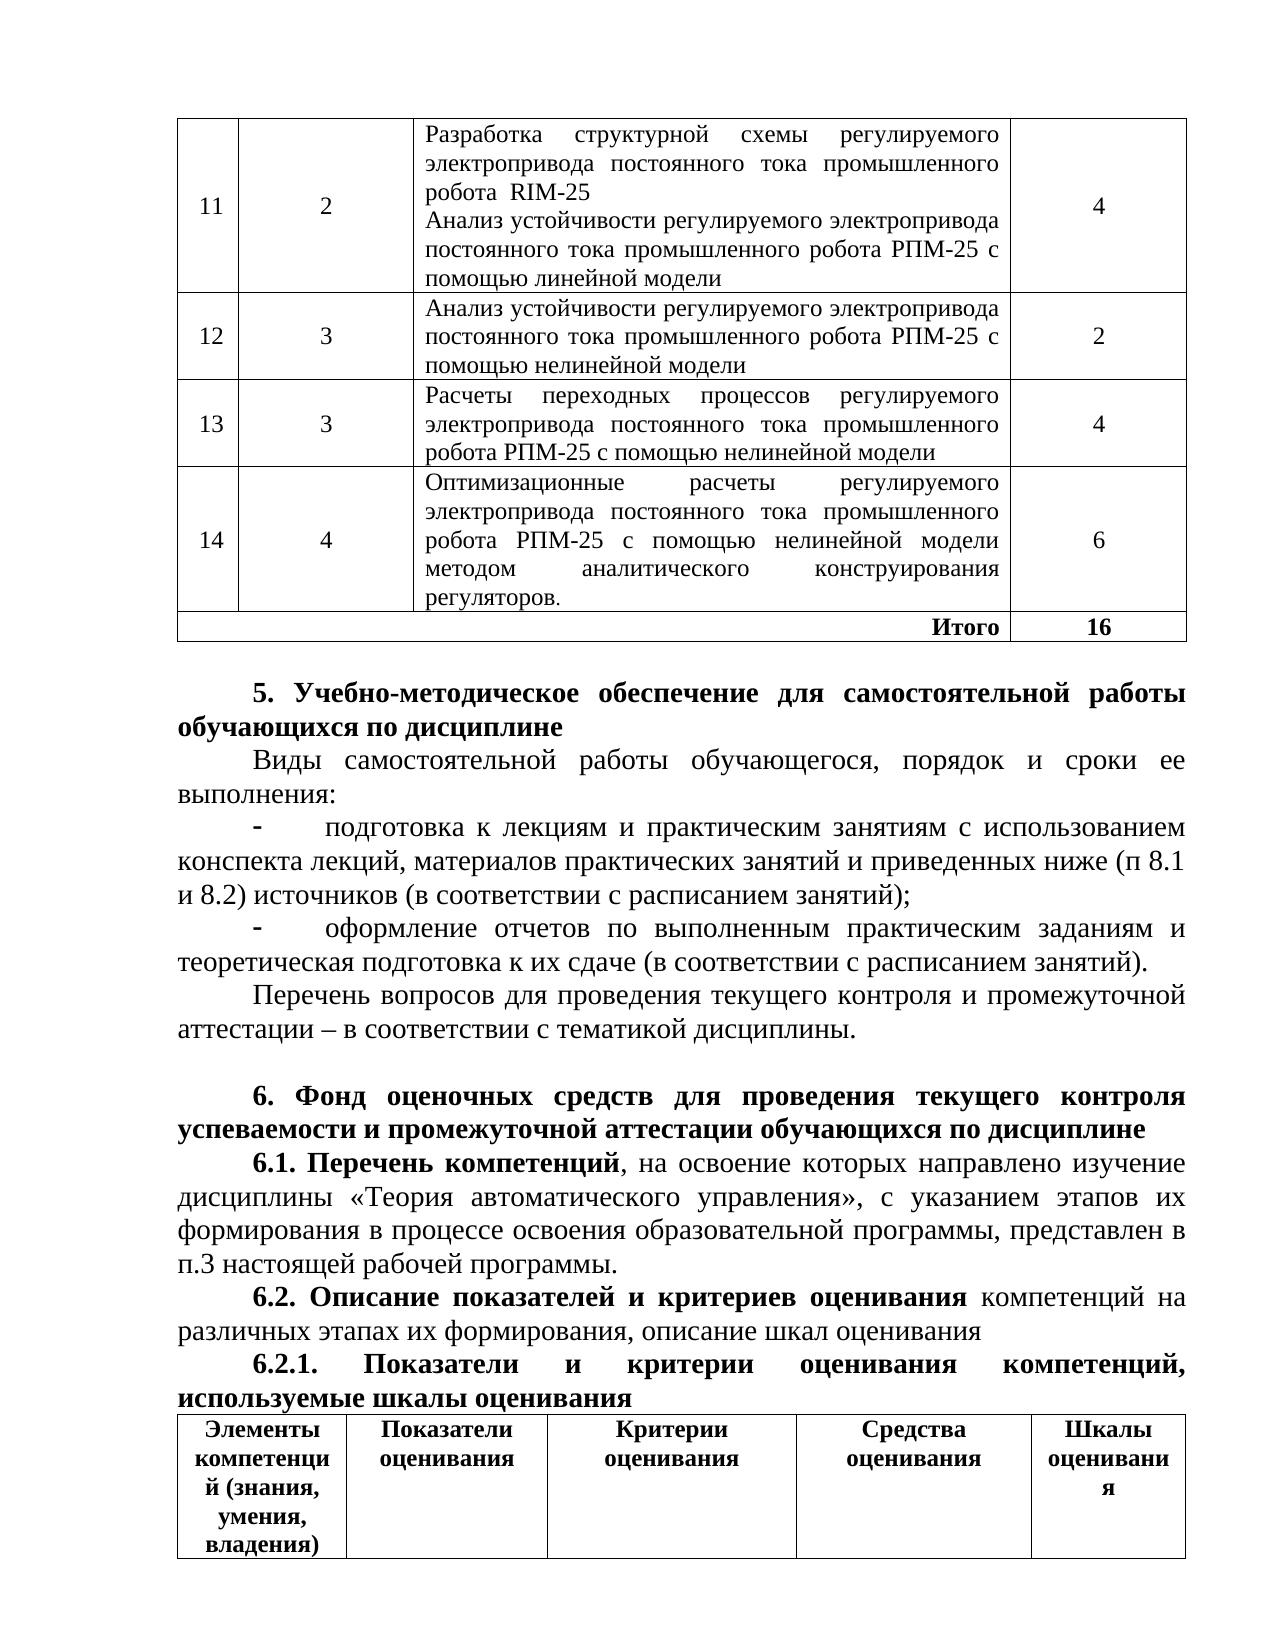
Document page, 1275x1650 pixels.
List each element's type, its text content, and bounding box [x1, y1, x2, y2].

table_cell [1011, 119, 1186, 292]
list подготовка к лекциям и практическим занятиям с использованием конспекта лекций, материалов практических занятий и приведенных ниже (п 8.1 и 8.2) источников (в соответствии с расписанием занятий); [177, 809, 1186, 910]
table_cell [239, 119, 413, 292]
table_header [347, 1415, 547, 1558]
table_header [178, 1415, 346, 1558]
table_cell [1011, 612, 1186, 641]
text 6.2. Описание показателей и критериев оценивания компетенций на различных этапах их формирования, описание шкал оценивания [177, 1279, 1186, 1346]
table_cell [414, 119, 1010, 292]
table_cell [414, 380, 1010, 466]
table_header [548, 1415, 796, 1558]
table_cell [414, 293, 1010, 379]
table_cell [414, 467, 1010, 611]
list оформление отчетов по выполненным практическим заданиям и теоретическая подготовка к их сдаче (в соответствии с расписанием занятий). [177, 910, 1186, 977]
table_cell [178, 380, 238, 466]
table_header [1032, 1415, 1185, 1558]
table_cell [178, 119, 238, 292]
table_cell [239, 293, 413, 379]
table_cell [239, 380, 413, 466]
text 6.1. Перечень компетенций, на освоение которых направлено изучение дисциплины «Теория автоматического управления», с указанием этапов их формирования в процессе освоения образовательной программы, представлен в п.3 настоящей рабочей программы. [177, 1145, 1186, 1279]
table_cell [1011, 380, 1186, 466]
text Перечень вопросов для проведения текущего контроля и промежуточной аттестации – в соответствии с тематикой дисциплины. [177, 977, 1186, 1044]
text 6.2.1. Показатели и критерии оценивания компетенций, используемые шкалы оценивания [177, 1346, 1186, 1413]
text 5. Учебно-методическое обеспечение для самостоятельной работы обучающихся по дисциплине [177, 675, 1186, 742]
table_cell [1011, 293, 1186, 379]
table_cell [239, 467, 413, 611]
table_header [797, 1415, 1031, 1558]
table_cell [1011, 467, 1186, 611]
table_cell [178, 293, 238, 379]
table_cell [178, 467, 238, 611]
text Виды самостоятельной работы обучающегося, порядок и сроки ее выполнения: [177, 742, 1186, 809]
text 6. Фонд оценочных средств для проведения текущего контроля успеваемости и промежуточной аттестации обучающихся по дисциплине [177, 1078, 1186, 1145]
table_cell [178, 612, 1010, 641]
